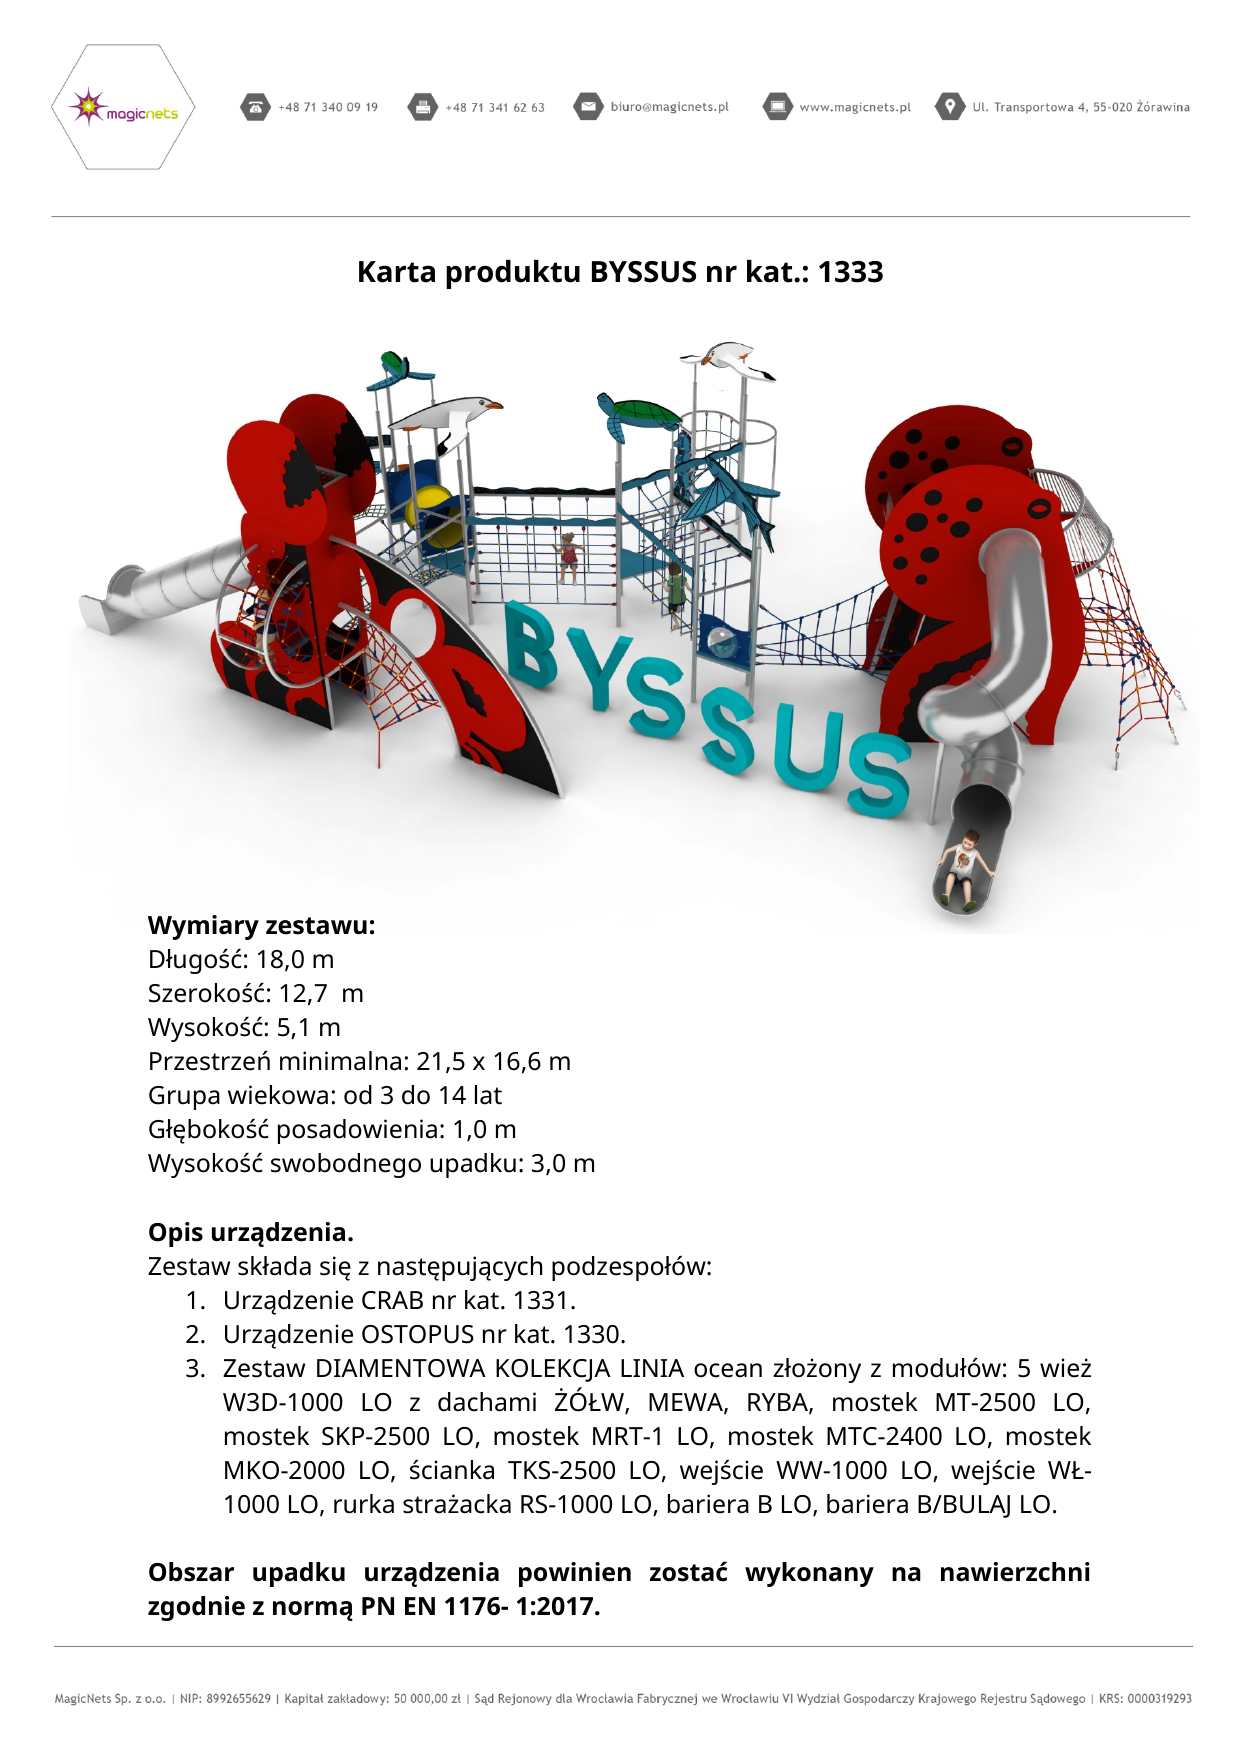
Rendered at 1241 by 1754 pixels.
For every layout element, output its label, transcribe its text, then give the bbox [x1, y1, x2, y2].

text Długość: 18,0 m [148, 942, 1093, 976]
text Głębokość posadowienia: 1,0 m [148, 1112, 1093, 1146]
list Urządzenie OSTOPUS nr kat. 1330. [185, 1316, 1093, 1351]
list Urządzenie CRAB nr kat. 1331. [185, 1282, 1093, 1316]
text Zestaw składa się z następujących podzespołów: [148, 1248, 1093, 1282]
text Obszar upadku urządzenia powinien zostać wykonany na nawierzchni zgodnie z normą PN EN 1176- 1:2017. [148, 1555, 1092, 1623]
text Wymiary zestawu: [148, 908, 1093, 942]
text Wysokość: 5,1 m [148, 1010, 1093, 1044]
text Wysokość swobodnego upadku: 3,0 m [148, 1146, 1093, 1180]
text Szerokość: 12,7 m [148, 976, 1093, 1010]
picture [0, 0, 1241, 1753]
text Grupa wiekowa: od 3 do 14 lat [148, 1078, 1093, 1112]
list Zestaw DIAMENTOWA KOLEKCJA LINIA ocean złożony z modułów: 5 wież W3D-1000 LO z dachami ŻÓŁW, MEWA, RYBA, mostek MT-2500 LO, mostek SKP-2500 LO, mostek MRT-1 LO, mostek MTC-2400 LO, mostek MKO-2000 LO, ścianka TKS-2500 LO, wejście WW-1000 LO, wejście WŁ-1000 LO, rurka strażacka RS-1000 LO, bariera B LO, bariera B/BULAJ LO. [185, 1351, 1093, 1521]
text Karta produktu BYSSUS nr kat.: 1333 [148, 251, 1093, 291]
text Przestrzeń minimalna: 21,5 x 16,6 m [148, 1044, 1093, 1078]
text Opis urządzenia. [148, 1214, 1093, 1248]
